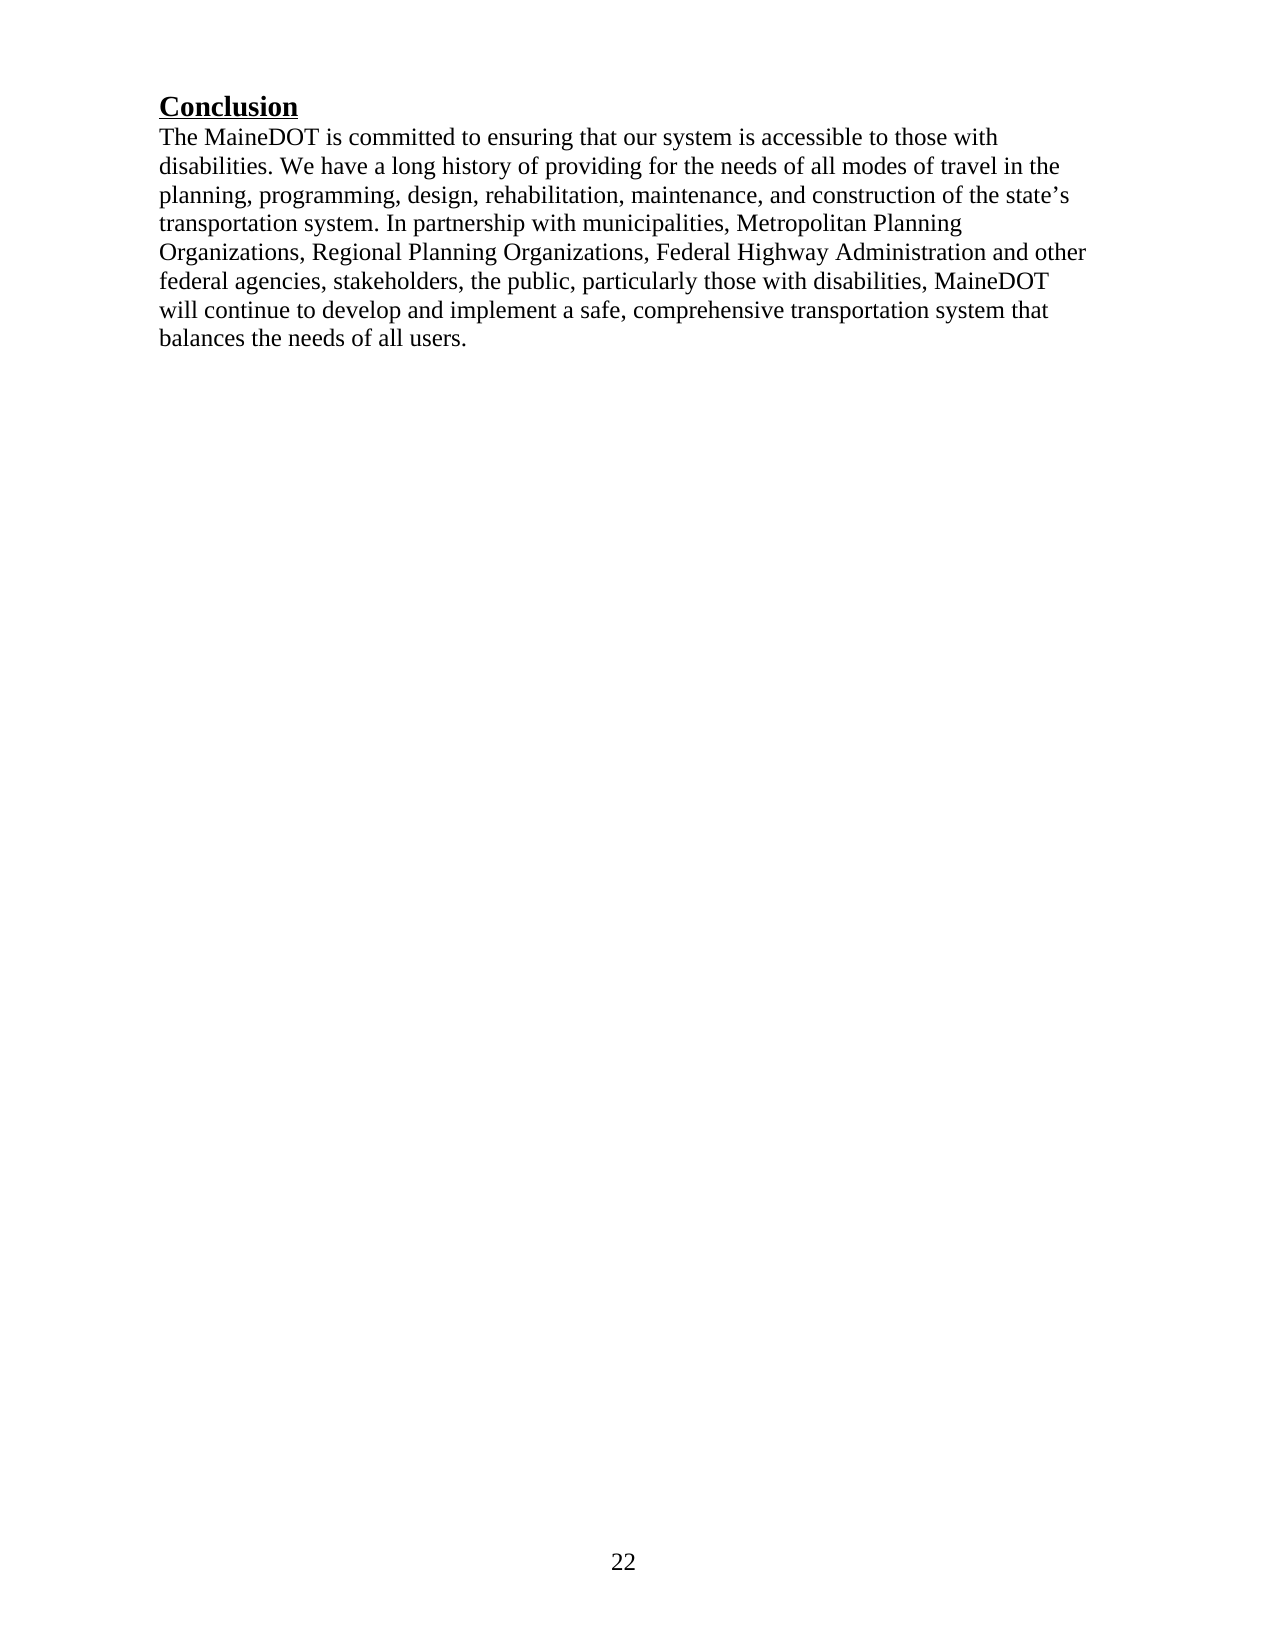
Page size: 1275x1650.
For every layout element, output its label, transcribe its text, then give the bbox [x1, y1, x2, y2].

subtitle Conclusion [159, 89, 1087, 122]
text The MaineDOT is committed to ensuring that our system is accessible to those with disabilities. We have a long history of providing for the needs of all modes of travel in the planning, programming, design, rehabilitation, maintenance, and construction of the state’s transportation system. In partnership with municipalities, Metropolitan Planning Organizations, Regional Planning Organizations, Federal Highway Administration and other federal agencies, stakeholders, the public, particularly those with disabilities, MaineDOT will continue to develop and implement a safe, comprehensive transportation system that balances the needs of all users. [159, 122, 1087, 352]
